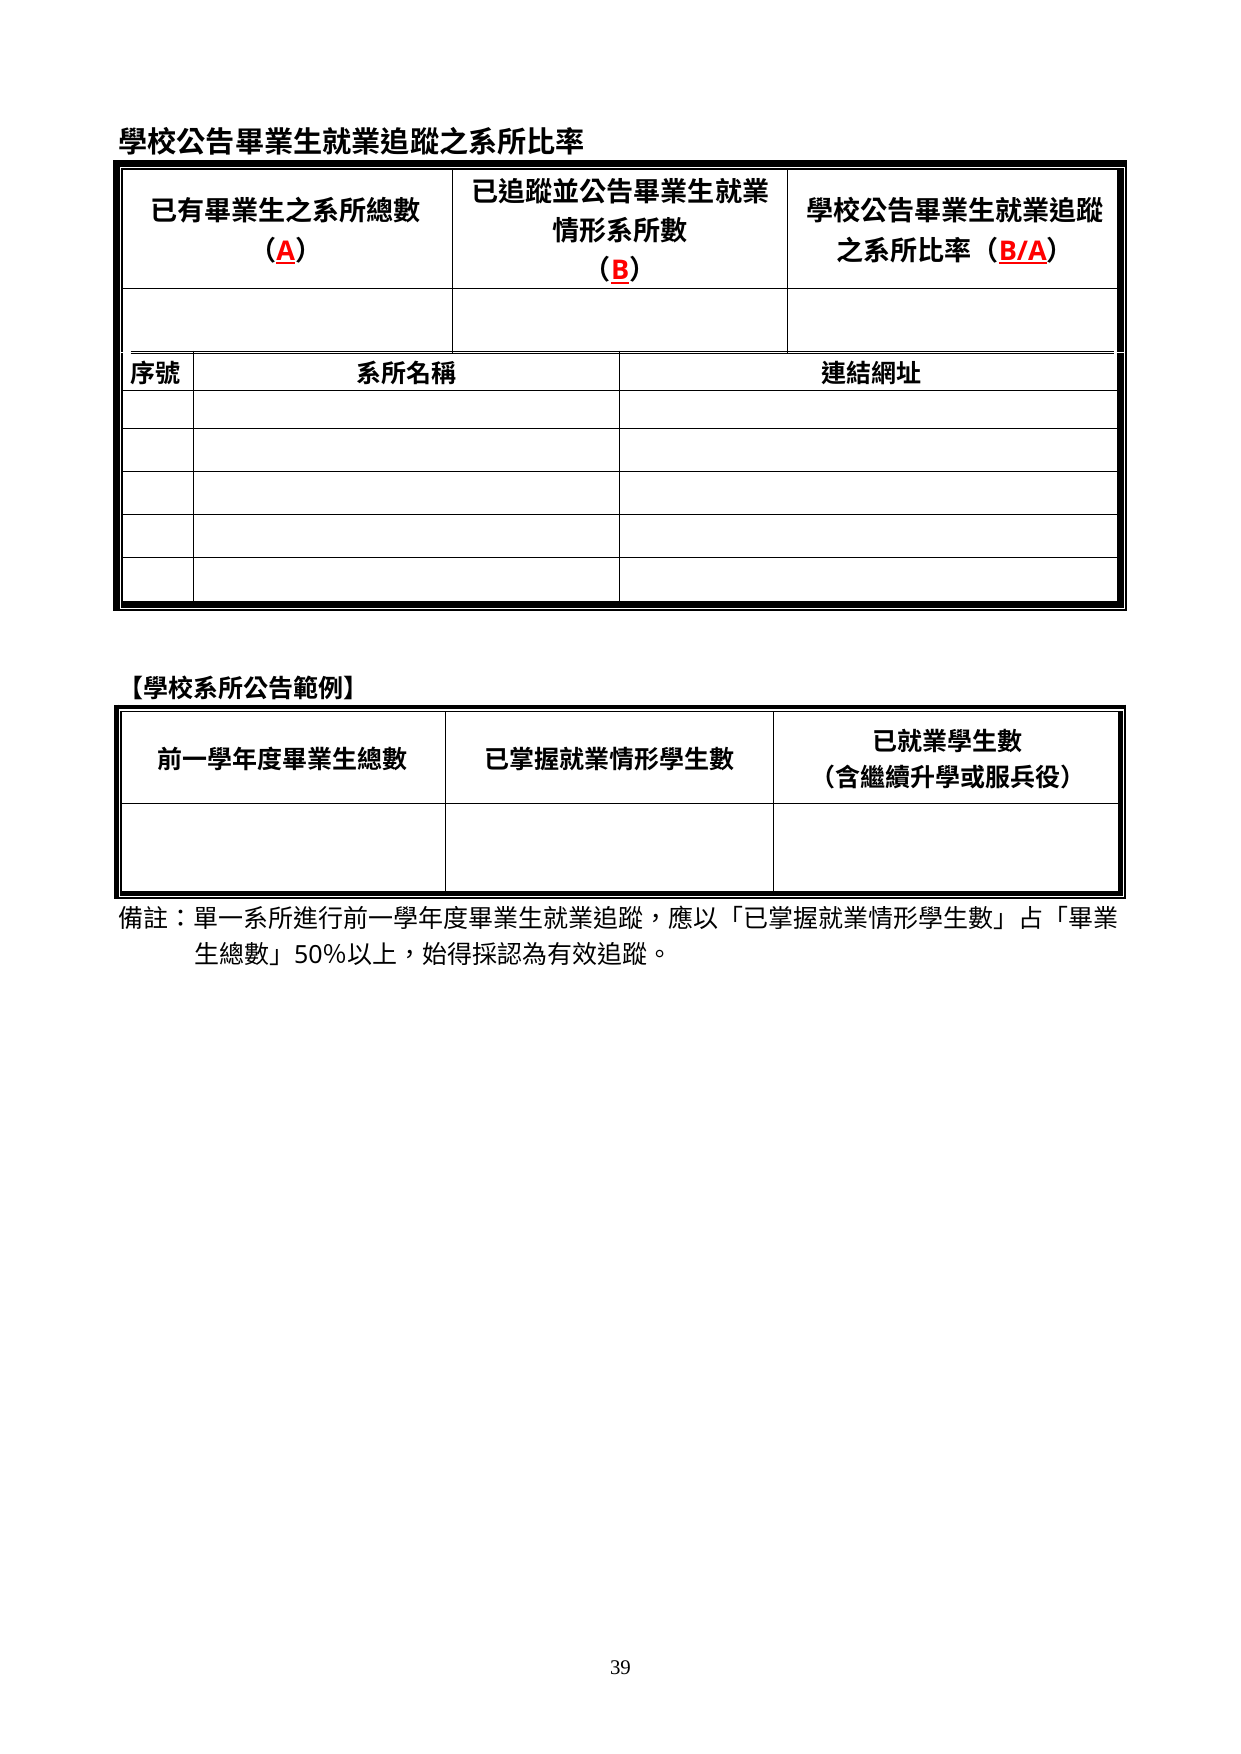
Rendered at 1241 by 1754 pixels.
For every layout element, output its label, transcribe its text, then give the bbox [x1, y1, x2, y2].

table_cell [194, 558, 619, 601]
table_cell 系所名稱 [194, 354, 619, 390]
table_cell [194, 429, 619, 471]
text 學校公告畢業生就業追蹤之系所比率 [118, 118, 1122, 160]
table_cell [620, 391, 1117, 428]
table_header 已就業學生數 （含繼續升學或服兵役） [774, 712, 1118, 803]
table_header 已追蹤並公告畢業生就業情形系所數 （B） [453, 170, 787, 288]
table_cell [788, 289, 1117, 351]
table_cell [194, 472, 619, 514]
table_cell [123, 558, 193, 601]
table_cell 序號 [123, 351, 193, 390]
table_cell [123, 391, 193, 428]
table_cell [620, 472, 1117, 514]
table_header 學校公告畢業生就業追蹤之系所比率（B/A） [788, 170, 1117, 288]
table_cell [194, 515, 619, 557]
table_cell [620, 558, 1117, 601]
table_cell [774, 804, 1118, 891]
text 備註：單一系所進行前一學年度畢業生就業追蹤，應以「已掌握就業情形學生數」占「畢業生總數」50％以上，始得採認為有效追蹤。 [118, 899, 1122, 971]
table_header 已掌握就業情形學生數 [446, 712, 773, 803]
table_header 已有畢業生之系所總數（A） [123, 170, 452, 288]
table_cell [446, 804, 773, 891]
table_cell [620, 515, 1117, 557]
table_cell [123, 472, 193, 514]
table_cell [620, 429, 1117, 471]
text 【學校系所公告範例】 [118, 668, 1122, 704]
table_cell 連結網址 [620, 351, 1122, 390]
table_cell [123, 289, 452, 351]
table_header 前一學年度畢業生總數 [122, 712, 445, 803]
table_cell [123, 429, 193, 471]
table_cell [123, 515, 193, 557]
table_cell [194, 391, 619, 428]
table_cell [122, 804, 445, 891]
table_cell [453, 289, 787, 351]
